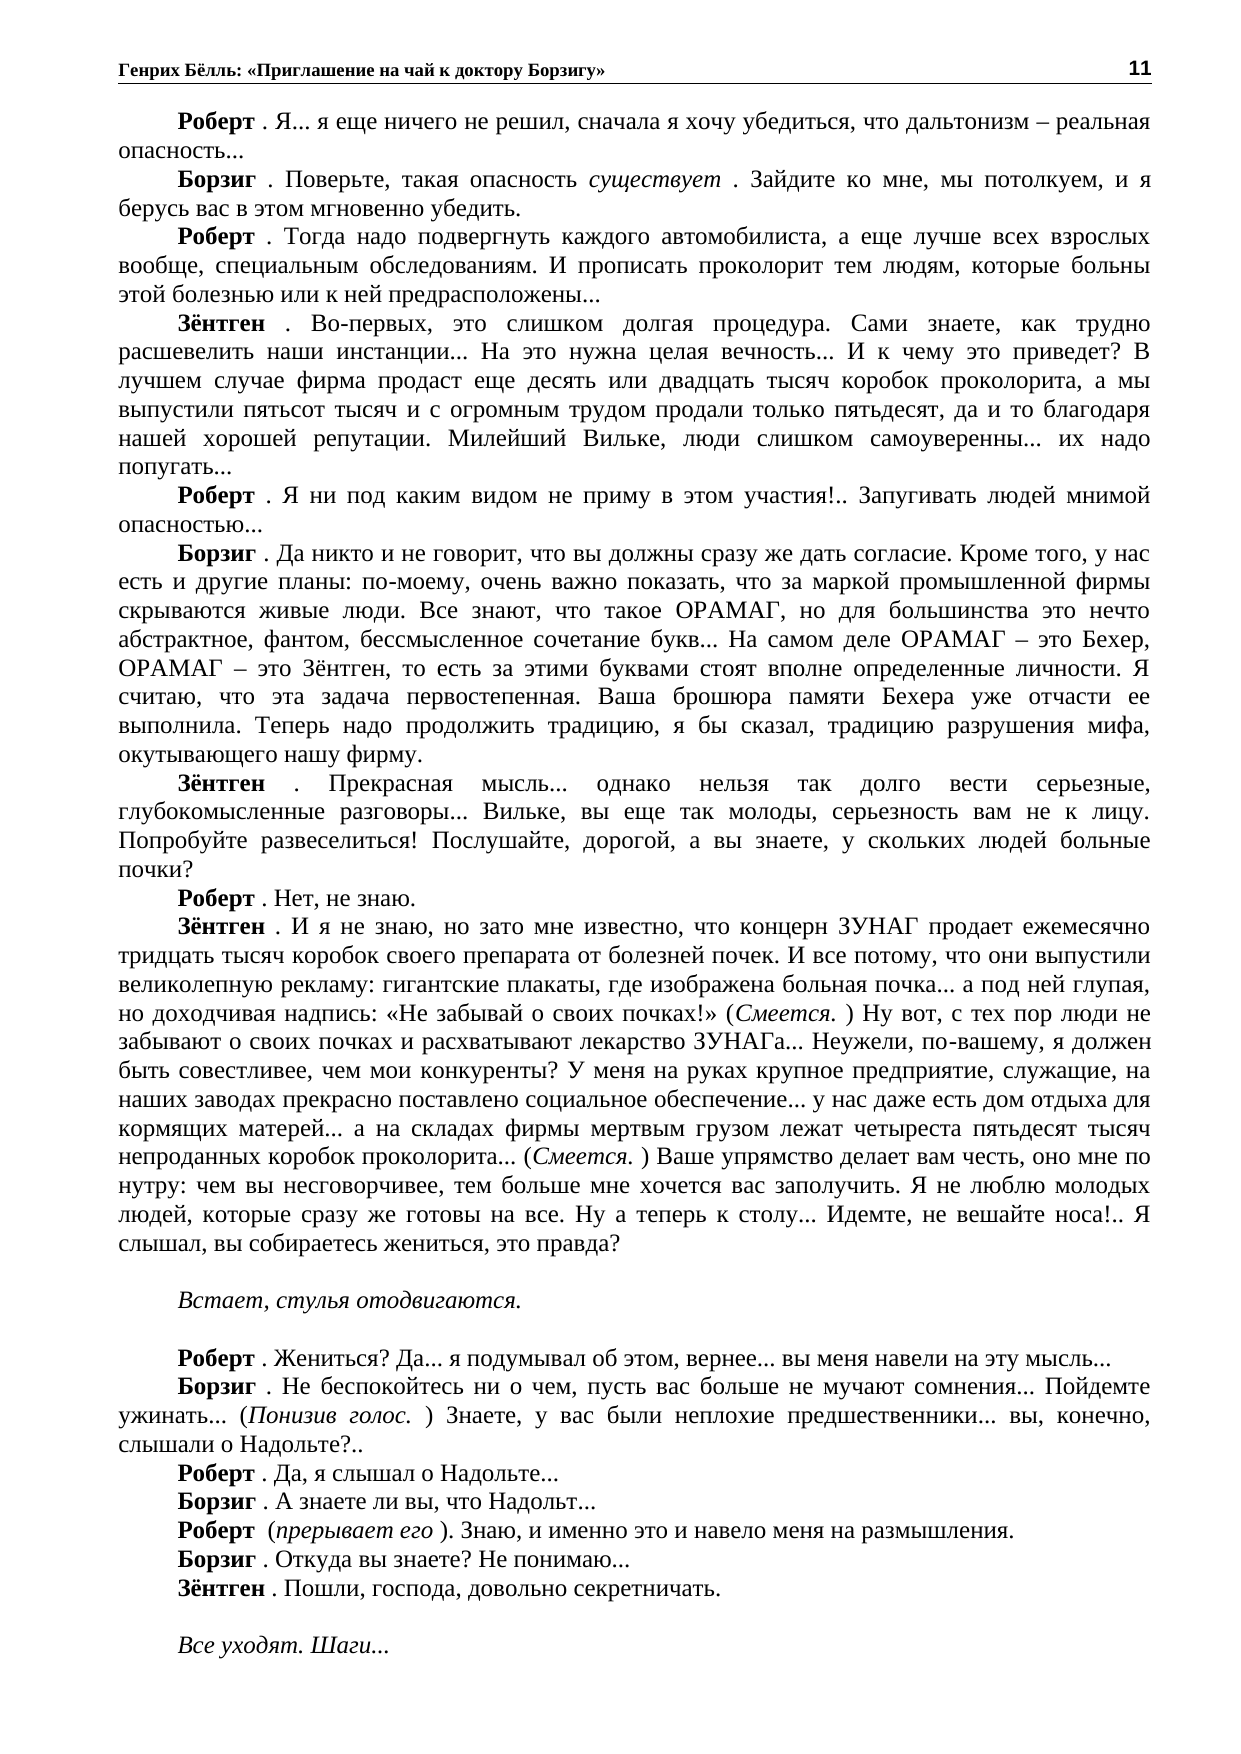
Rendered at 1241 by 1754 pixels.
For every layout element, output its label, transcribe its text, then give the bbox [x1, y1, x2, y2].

text Роберт . Жениться? Да... я подумывал об этом, вернее... вы меня навели на эту мысль... [118, 1343, 1152, 1371]
text Зёнтген . Прекрасная мысль... однако нельзя так долго вести серьезные, глубокомысленные разговоры... Вильке, вы еще так молоды, серьезность вам не к лицу. Попробуйте развеселиться! Послушайте, дорогой, а вы знаете, у скольких людей больные почки? [118, 768, 1152, 883]
text Борзиг . Да никто и не говорит, что вы должны сразу же дать согласие. Кроме того, у нас есть и другие планы: по-моему, очень важно показать, что за маркой промышленной фирмы скрываются живые люди. Все знают, что такое ОРАМАГ, но для большинства это нечто абстрактное, фантом, бессмысленное сочетание букв... На самом деле ОРАМАГ – это Бехер, ОРАМАГ – это Зёнтген, то есть за этими буквами стоят вполне определенные личности. Я считаю, что эта задача первостепенная. Ваша брошюра памяти Бехера уже отчасти ее выполнила. Теперь надо продолжить традицию, я бы сказал, традицию разрушения мифа, окутывающего нашу фирму. [118, 538, 1152, 768]
text Все уходят. Шаги... [118, 1630, 1152, 1659]
text Роберт . Тогда надо подвергнуть каждого автомобилиста, а еще лучше всех взрослых вообще, специальным обследованиям. И прописать проколорит тем людям, которые больны этой болезнью или к ней предрасположены... [118, 221, 1152, 308]
text Роберт . Нет, не знаю. [118, 883, 1152, 911]
text Зёнтген . И я не знаю, но зато мне известно, что концерн ЗУНАГ продает ежемесячно тридцать тысяч коробок своего препарата от болезней почек. И все потому, что они выпустили великолепную рекламу: гигантские плакаты, где изображена больная почка... а под ней глупая, но доходчивая надпись: «Не забывай о своих почках!» (Смеется. ) Ну вот, с тех пор люди не забывают о своих почках и расхватывают лекарство ЗУНАГа... Неужели, по-вашему, я должен быть совестливее, чем мои конкуренты? У меня на руках крупное предприятие, служащие, на наших заводах прекрасно поставлено социальное обеспечение... у нас даже есть дом отдыха для кормящих матерей... а на складах фирмы мертвым грузом лежат четыреста пятьдесят тысяч непроданных коробок проколорита... (Смеется. ) Ваше упрямство делает вам честь, оно мне по нутру: чем вы несговорчивее, тем больше мне хочется вас заполучить. Я не люблю молодых людей, которые сразу же готовы на все. Ну а теперь к столу... Идемте, не вешайте носа!.. Я слышал, вы собираетесь жениться, это правда? [118, 911, 1152, 1256]
text Роберт . Я... я еще ничего не решил, сначала я хочу убедиться, что дальтонизм – реальная опасность... [118, 106, 1152, 164]
text Зёнтген . Пошли, господа, довольно секретничать. [118, 1573, 1152, 1601]
text Борзиг . Не беспокойтесь ни о чем, пусть вас больше не мучают сомнения... Пойдемте ужинать... (Понизив голос. ) Знаете, у вас были неплохие предшественники... вы, конечно, слышали о Надольте?.. [118, 1371, 1152, 1458]
text Борзиг . Поверьте, такая опасность существует . Зайдите ко мне, мы потолкуем, и я берусь вас в этом мгновенно убедить. [118, 164, 1152, 221]
text Роберт . Я ни под каким видом не приму в этом участия!.. Запугивать людей мнимой опасностью... [118, 480, 1152, 538]
text Борзиг . А знаете ли вы, что Надольт... [118, 1486, 1152, 1515]
text Роберт (прерывает его ). Знаю, и именно это и навело меня на размышления. [118, 1515, 1152, 1544]
text Борзиг . Откуда вы знаете? Не понимаю... [118, 1544, 1152, 1573]
text Встает, стулья отодвигаются. [118, 1285, 1152, 1314]
text Роберт . Да, я слышал о Надольте... [118, 1458, 1152, 1486]
text Зёнтген . Во-первых, это слишком долгая процедура. Сами знаете, как трудно расшевелить наши инстанции... На это нужна целая вечность... И к чему это приведет? В лучшем случае фирма продаст еще десять или двадцать тысяч коробок проколорита, а мы выпустили пятьсот тысяч и с огромным трудом продали только пятьдесят, да и то благодаря нашей хорошей репутации. Милейший Вильке, люди слишком самоуверенны... их надо попугать... [118, 308, 1152, 480]
